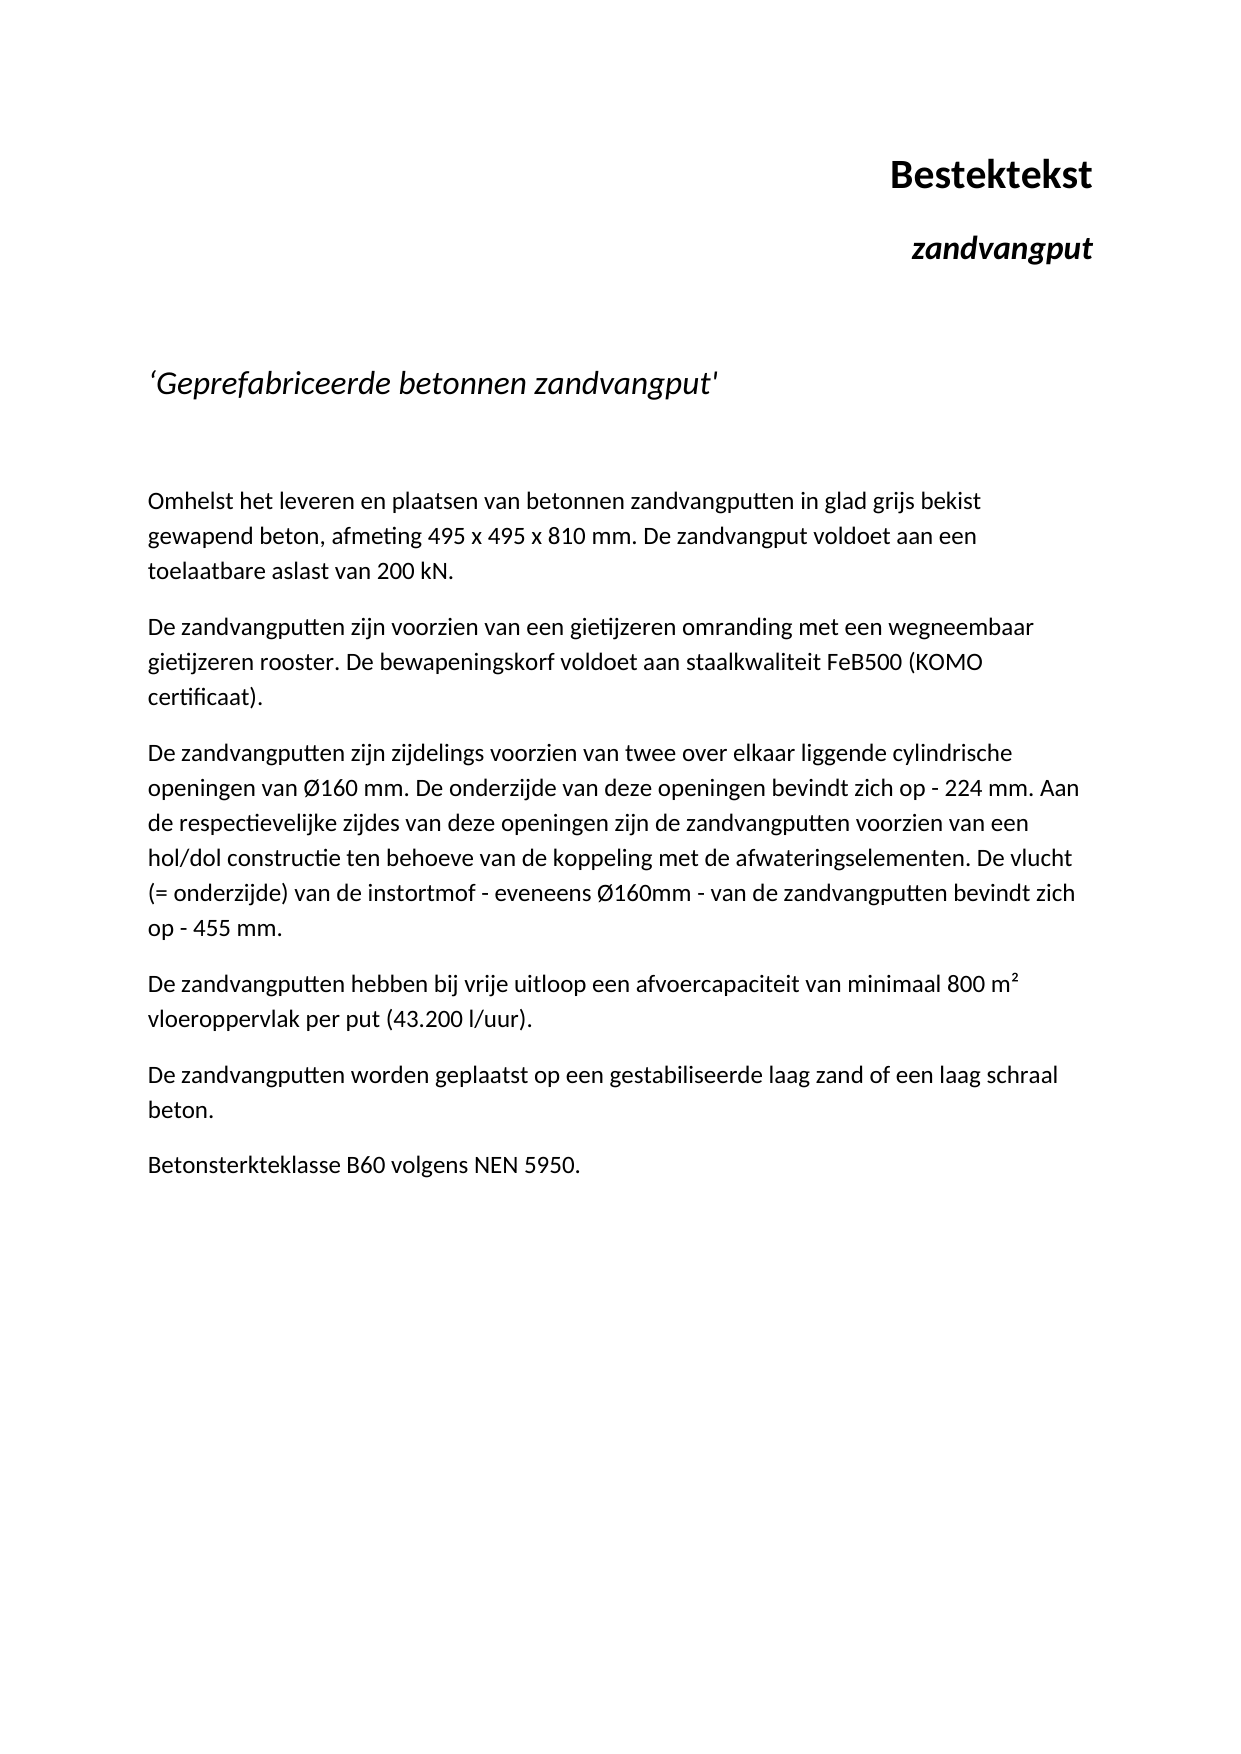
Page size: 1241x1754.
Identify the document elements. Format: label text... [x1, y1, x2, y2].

text De zandvangputten worden geplaatst op een gestabiliseerde laag zand of een laag schraal beton. [148, 1059, 1093, 1124]
text Bestektekst [148, 148, 1093, 198]
text De zandvangputten zijn zijdelings voorzien van twee over elkaar liggende cylindrische openingen van Ø160 mm. De onderzijde van deze openingen bevindt zich op - 224 mm. Aan de respectievelijke zijdes van deze openingen zijn de zandvangputten voorzien van een hol/dol constructie ten behoeve van de koppeling met de afwateringselementen. De vlucht (= onderzijde) van de instortmof - eveneens Ø160mm - van de zandvangputten bevindt zich op - 455 mm. [148, 737, 1093, 943]
text De zandvangputten zijn voorzien van een gietijzeren omranding met een wegneembaar gietijzeren rooster. De bewapeningskorf voldoet aan staalkwaliteit FeB500 (KOMO certificaat). [148, 611, 1093, 712]
text zandvangput [148, 227, 1093, 268]
text Omhelst het leveren en plaatsen van betonnen zandvangputten in glad grijs bekist gewapend beton, afmeting 495 x 495 x 810 mm. De zandvangput voldoet aan een toelaatbare aslast van 200 kN. [148, 486, 1093, 586]
text ‘Geprefabriceerde betonnen zandvangput' [148, 362, 1093, 403]
text De zandvangputten hebben bij vrije uitloop een afvoercapaciteit van minimaal 800 m² vloeroppervlak per put (43.200 l/uur). [148, 968, 1093, 1033]
text Betonsterkteklasse B60 volgens NEN 5950. [148, 1150, 1093, 1180]
